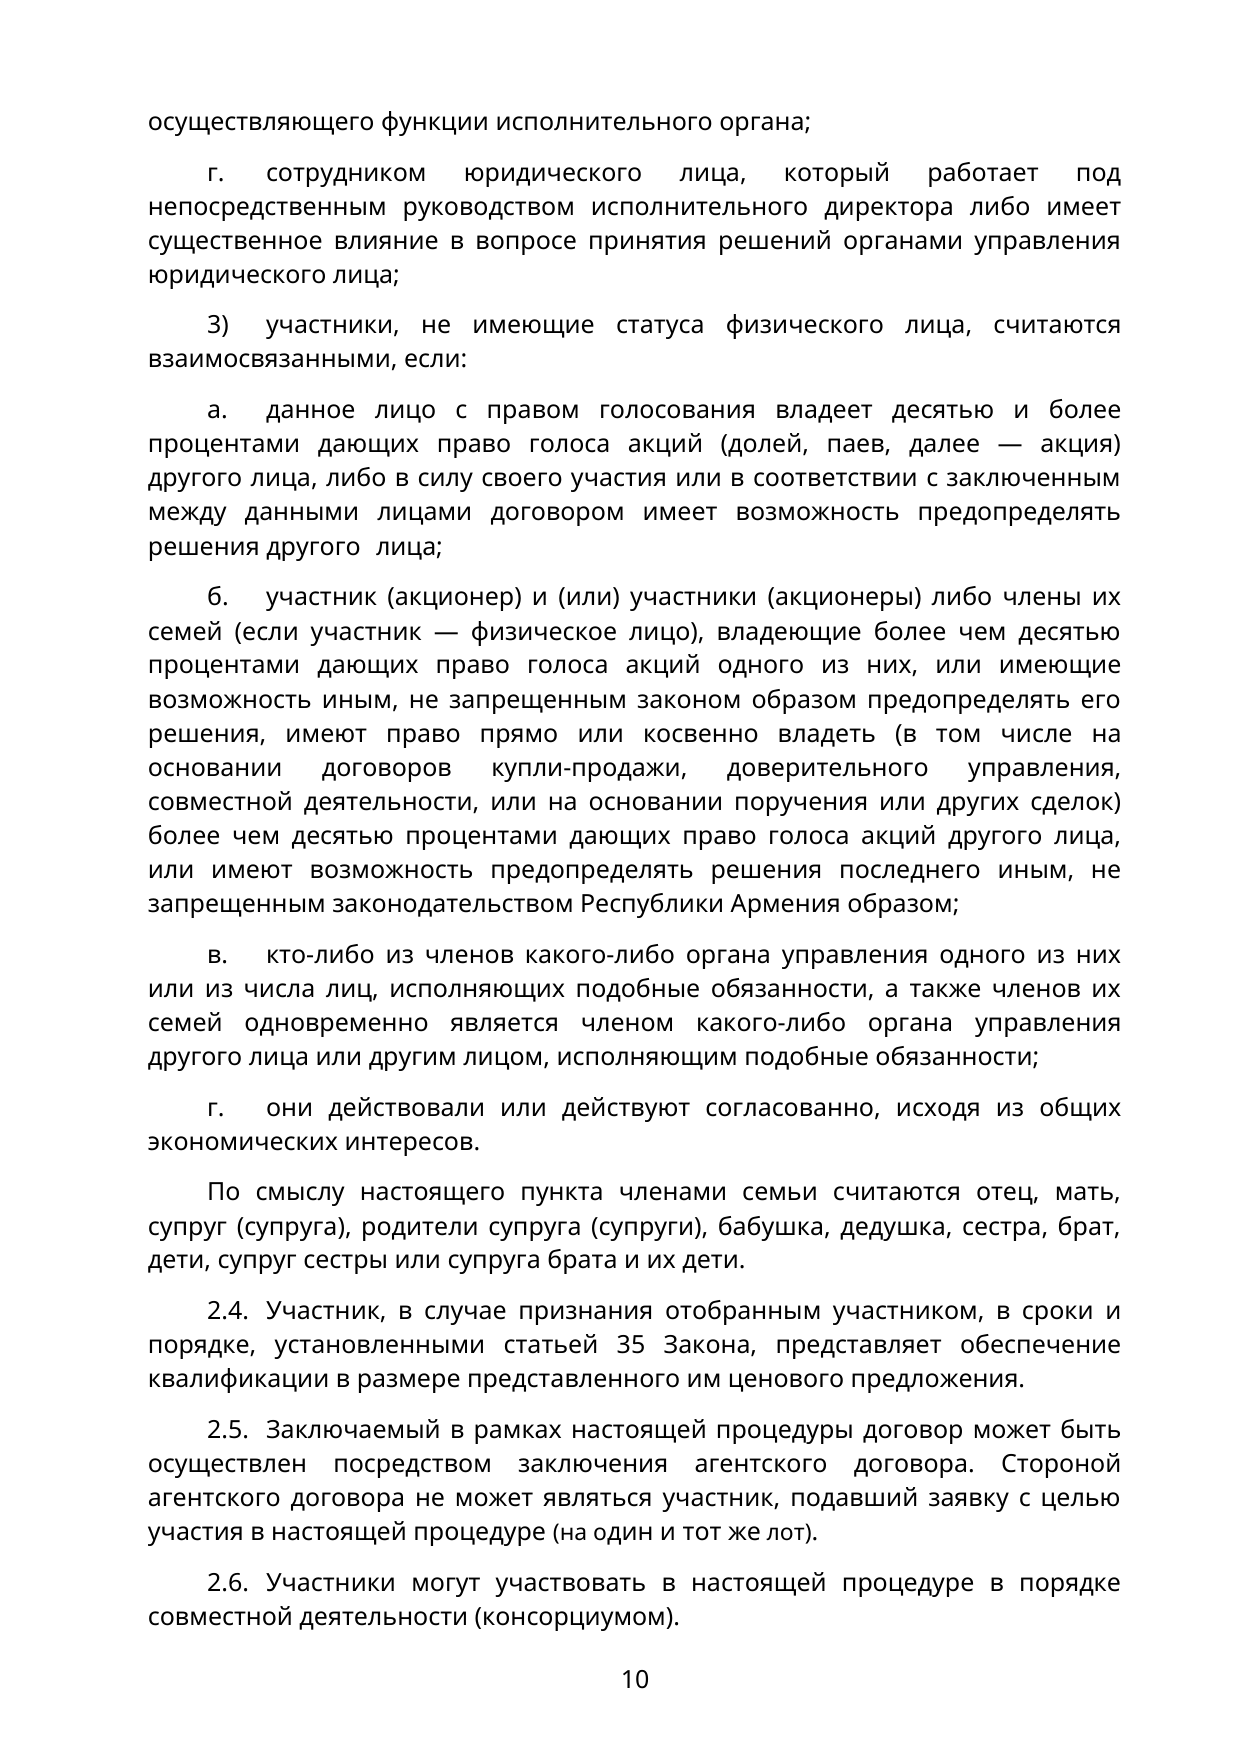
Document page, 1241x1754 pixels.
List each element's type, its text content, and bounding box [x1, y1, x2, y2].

text б. участник (акционер) и (или) участники (акционеры) либо члены их семей (если участник — физическое лицо), владеющие более чем десятью процентами дающих право голоса акций одного из них, или имеющие возможность иным, не запрещенным законом образом предопределять его решения, имеют право прямо или косвенно владеть (в том числе на основании договоров купли-продажи, доверительного управления, совместной деятельности, или на основании поручения или других сделок) более чем десятью процентами дающих право голоса акций другого лица, или имеют возможность предопределять решения последнего иным, не запрещенным законодательством Республики Армения образом; [148, 579, 1122, 920]
text По смыслу настоящего пункта членами семьи считаются отец, мать, супруг (супруга), родители супруга (супруги), бабушка, дедушка, сестра, брат, дети, супруг сестры или супруга брата и их дети. [148, 1174, 1122, 1276]
text 2.4. Участник, в случае признания отобранным участником, в сроки и порядке, установленными статьей 35 Закона, представляет обеспечение квалификации в размере представленного им ценового предложения. [148, 1293, 1122, 1395]
text г. они действовали или действуют согласованно, исходя из общих экономических интересов. [148, 1089, 1122, 1157]
text в. кто-либо из членов какого-либо органа управления одного из них или из числа лиц, исполняющих подобные обязанности, а также членов их семей одновременно является членом какого-либо органа управления другого лица или другим лицом, исполняющим подобные обязанности; [148, 936, 1122, 1073]
text 2.6. Участники могут участвовать в настоящей процедуре в порядке совместной деятельности (консорциумом). [148, 1565, 1122, 1633]
text а. данное лицо с правом голосования владеет десятью и более процентами дающих право голоса акций (долей, паев, далее — акция) другого лица, либо в силу своего участия или в соответствии с заключенным между данными лицами договором имеет возможность предопределять решения другого лица; [148, 392, 1122, 562]
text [148, 103, 1122, 137]
text 3) участники, не имеющие статуса физического лица, считаются взаимосвязанными, если: [148, 307, 1122, 375]
text г. сотрудником юридического лица, который работает под непосредственным руководством исполнительного директора либо имеет существенное влияние в вопросе принятия решений органами управления юридического лица; [148, 154, 1122, 290]
text 2.5. Заключаемый в рамках настоящей процедуры договор может быть осуществлен посредством заключения агентского договора. Стороной агентского договора не может являться участник, подавший заявку с целью участия в настоящей процедуре (на один и тот же лот). [148, 1412, 1122, 1548]
